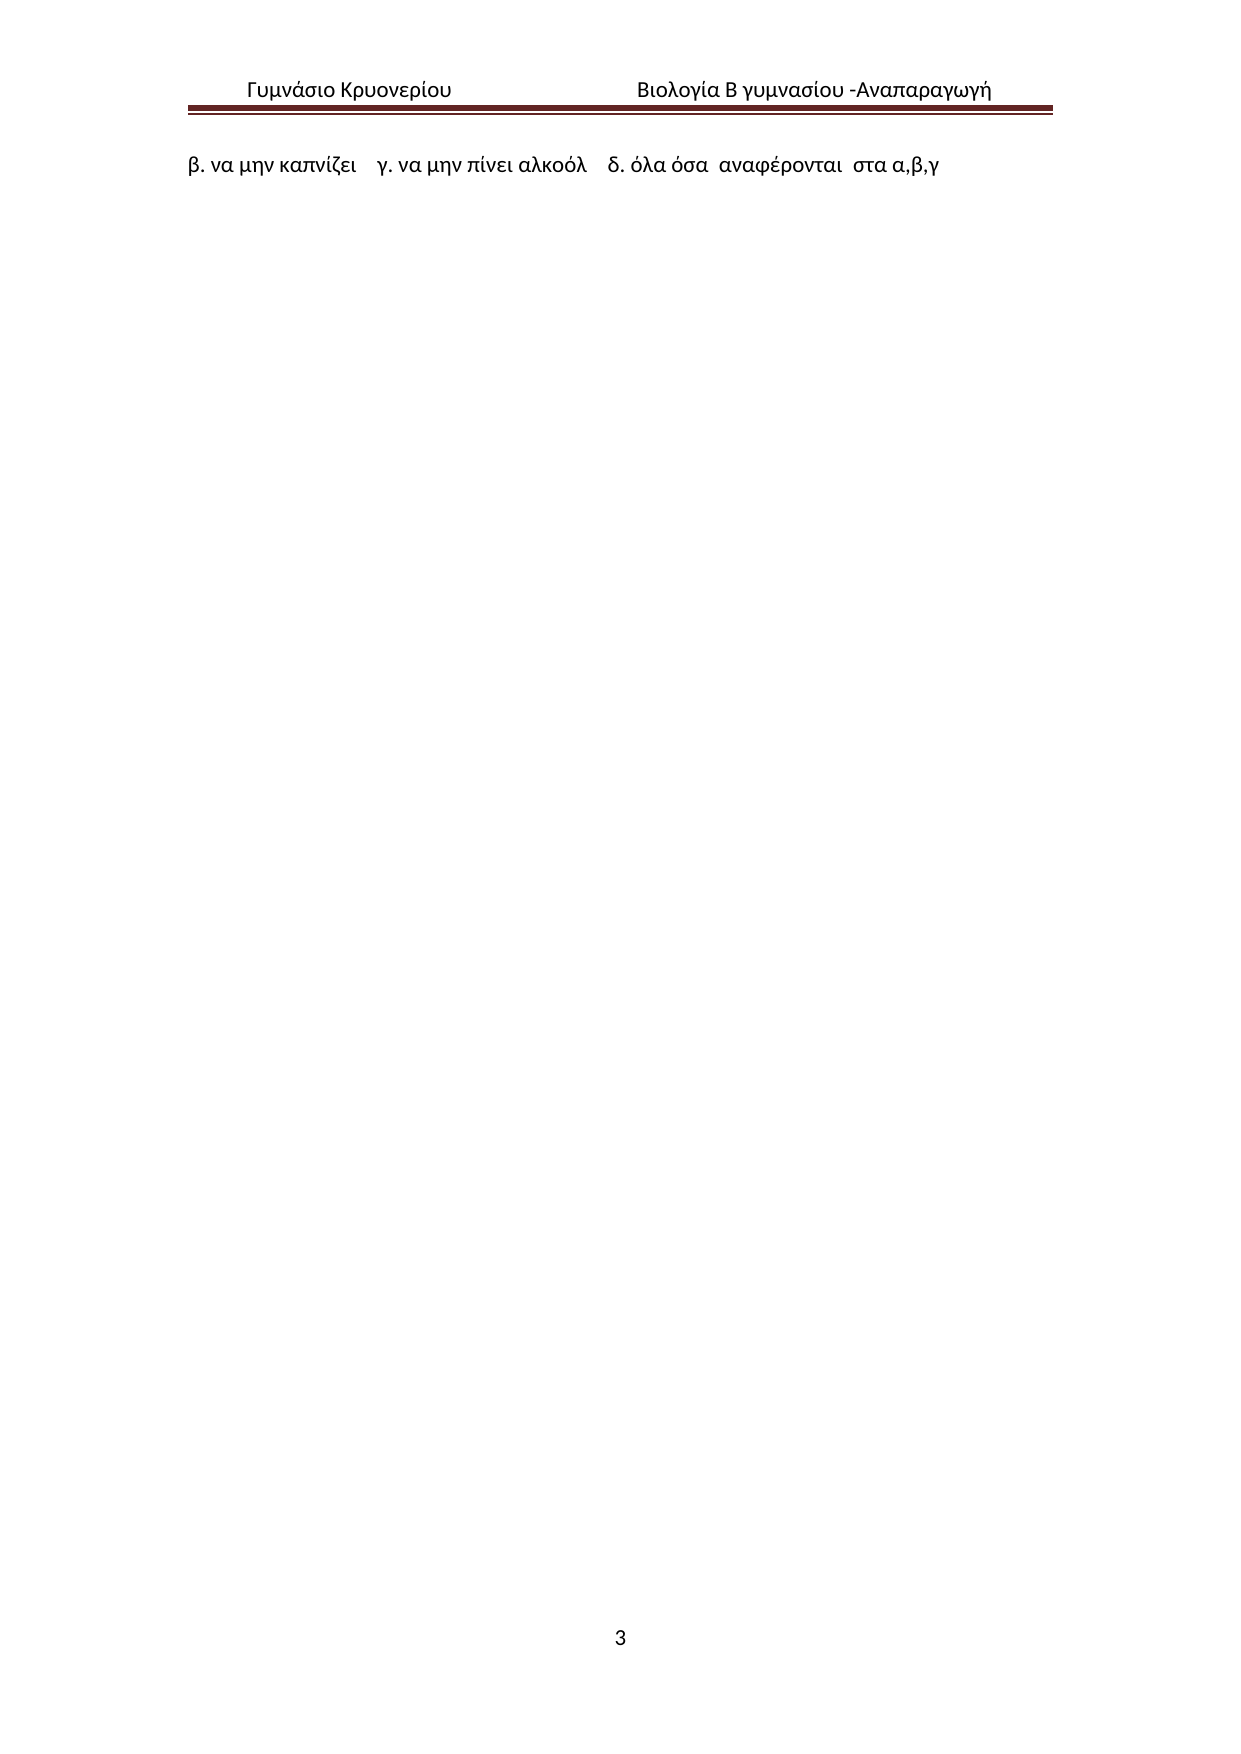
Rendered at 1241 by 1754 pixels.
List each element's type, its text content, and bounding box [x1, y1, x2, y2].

text β. να μην καπνίζει γ. να μην πίνει αλκοόλ δ. όλα όσα αναφέρονται στα α,β,γ [187, 150, 1053, 178]
